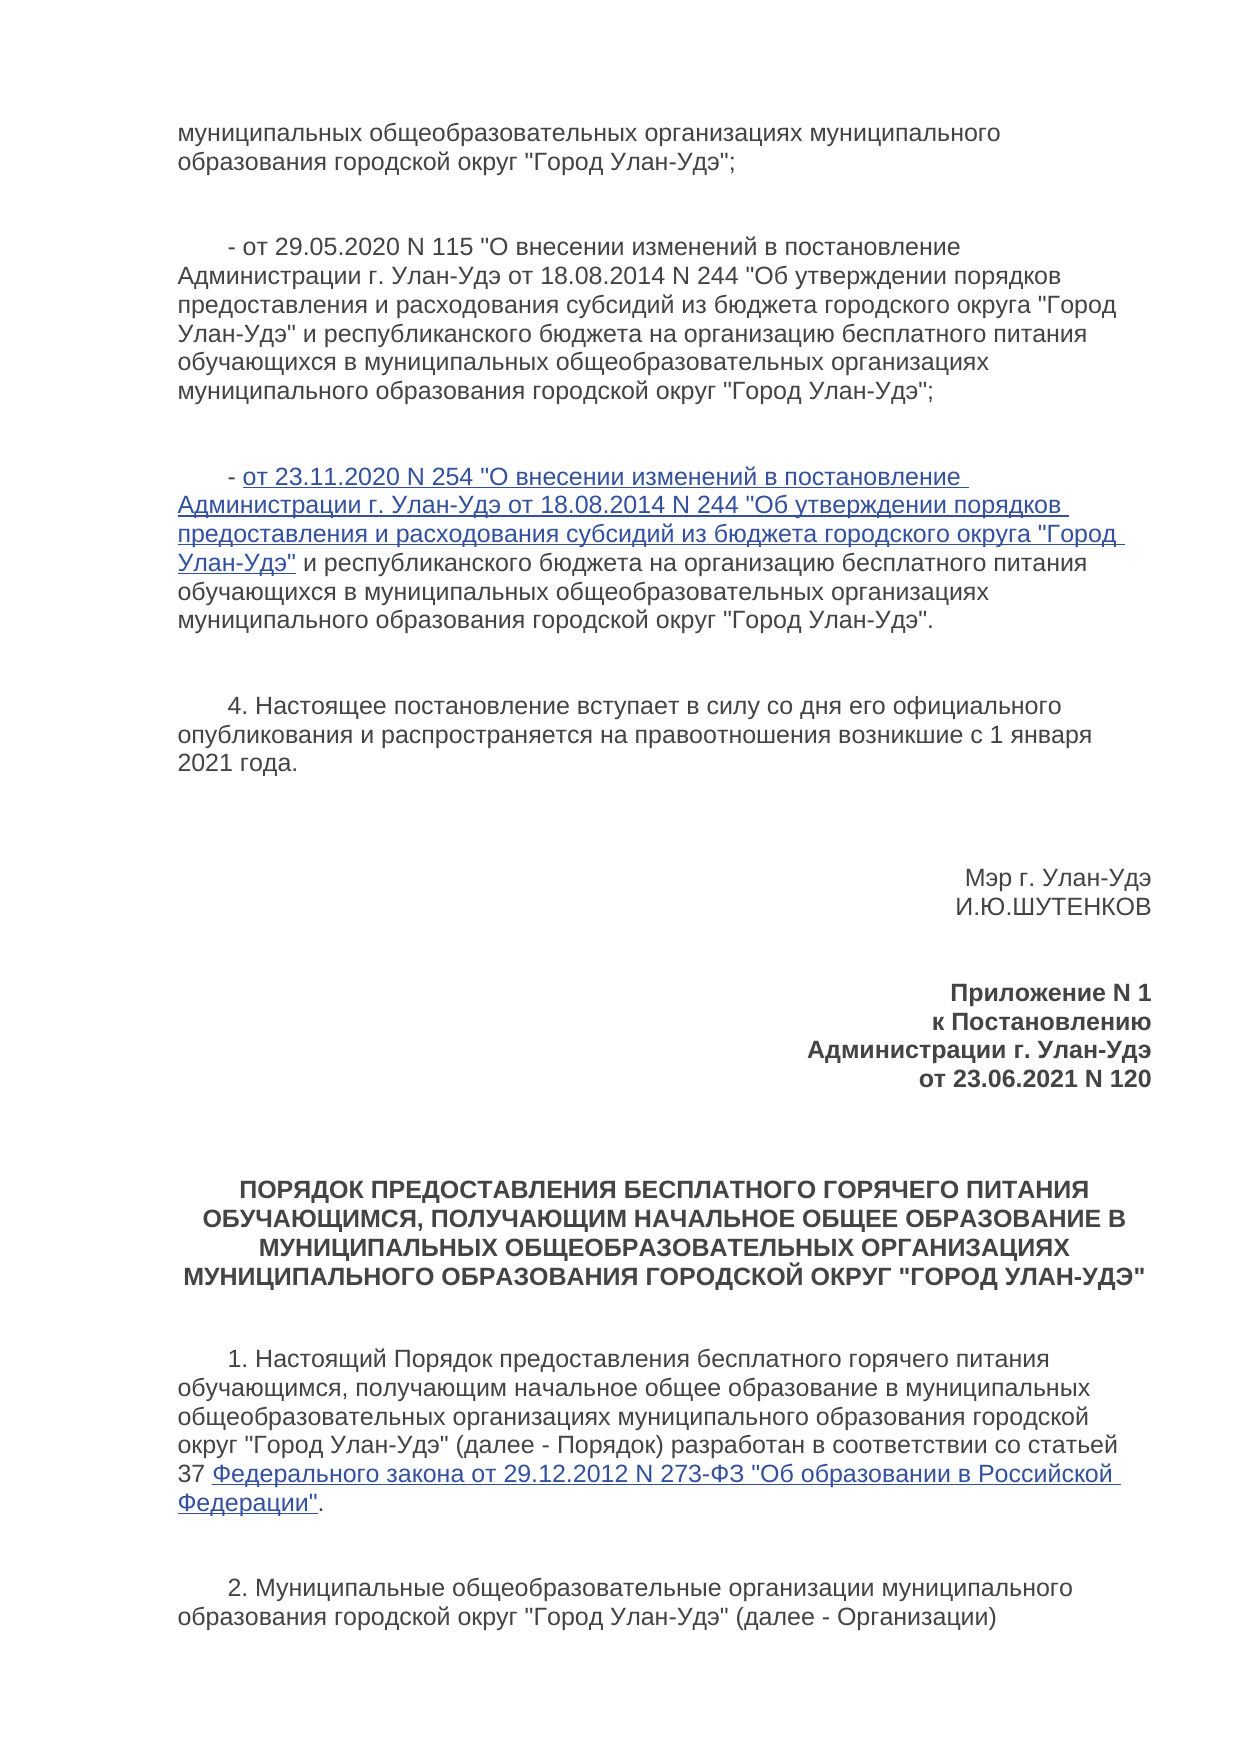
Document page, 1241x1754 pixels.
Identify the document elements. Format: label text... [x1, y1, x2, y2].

text ПОРЯДОК ПРЕДОСТАВЛЕНИЯ БЕСПЛАТНОГО ГОРЯЧЕГО ПИТАНИЯ ОБУЧАЮЩИМСЯ, ПОЛУЧАЮЩИМ НАЧАЛЬНОЕ ОБЩЕЕ ОБРАЗОВАНИЕ В МУНИЦИПАЛЬНЫХ ОБЩЕОБРАЗОВАТЕЛЬНЫХ ОРГАНИЗАЦИЯХ МУНИЦИПАЛЬНОГО ОБРАЗОВАНИЯ ГОРОДСКОЙ ОКРУГ "ГОРОД УЛАН-УДЭ" [177, 1118, 1152, 1290]
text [177, 1573, 1152, 1631]
text 4. Настоящее постановление вступает в силу со дня его официального опубликования и распространяется на правоотношения возникшие с 1 января 2021 года. [177, 691, 1152, 805]
text - от 23.11.2020 N 254 "О внесении изменений в постановление Администрации г. Улан-Удэ от 18.08.2014 N 244 "Об утверждении порядков предоставления и расходования субсидий из бюджета городского округа "Город Улан-Удэ" и республиканского бюджета на организацию бесплатного питания обучающихся в муниципальных общеобразовательных организациях муниципального образования городской округ "Город Улан-Удэ". [177, 462, 1152, 662]
text 1. Настоящий Порядок предоставления бесплатного горячего питания обучающимся, получающим начальное общее образование в муниципальных общеобразовательных организациях муниципального образования городской округ "Город Улан-Удэ" (далее - Порядок) разработан в соответствии со статьей 37 Федерального закона от 29.12.2012 N 273-ФЗ "Об образовании в Российской Федерации". [177, 1344, 1152, 1544]
text Мэр г. Улан-Удэ И.Ю.ШУТЕНКОВ [177, 805, 1152, 920]
text Приложение N 1 к Постановлению Администрации г. Улан-Удэ от 23.06.2021 N 120 [177, 920, 1152, 1093]
text - от 29.05.2020 N 115 "О внесении изменений в постановление Администрации г. Улан-Удэ от 18.08.2014 N 244 "Об утверждении порядков предоставления и расходования субсидий из бюджета городского округа "Город Улан-Удэ" и республиканского бюджета на организацию бесплатного питания обучающихся в муниципальных общеобразовательных организациях муниципального образования городской округ "Город Улан-Удэ"; [177, 232, 1152, 433]
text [177, 118, 1152, 204]
